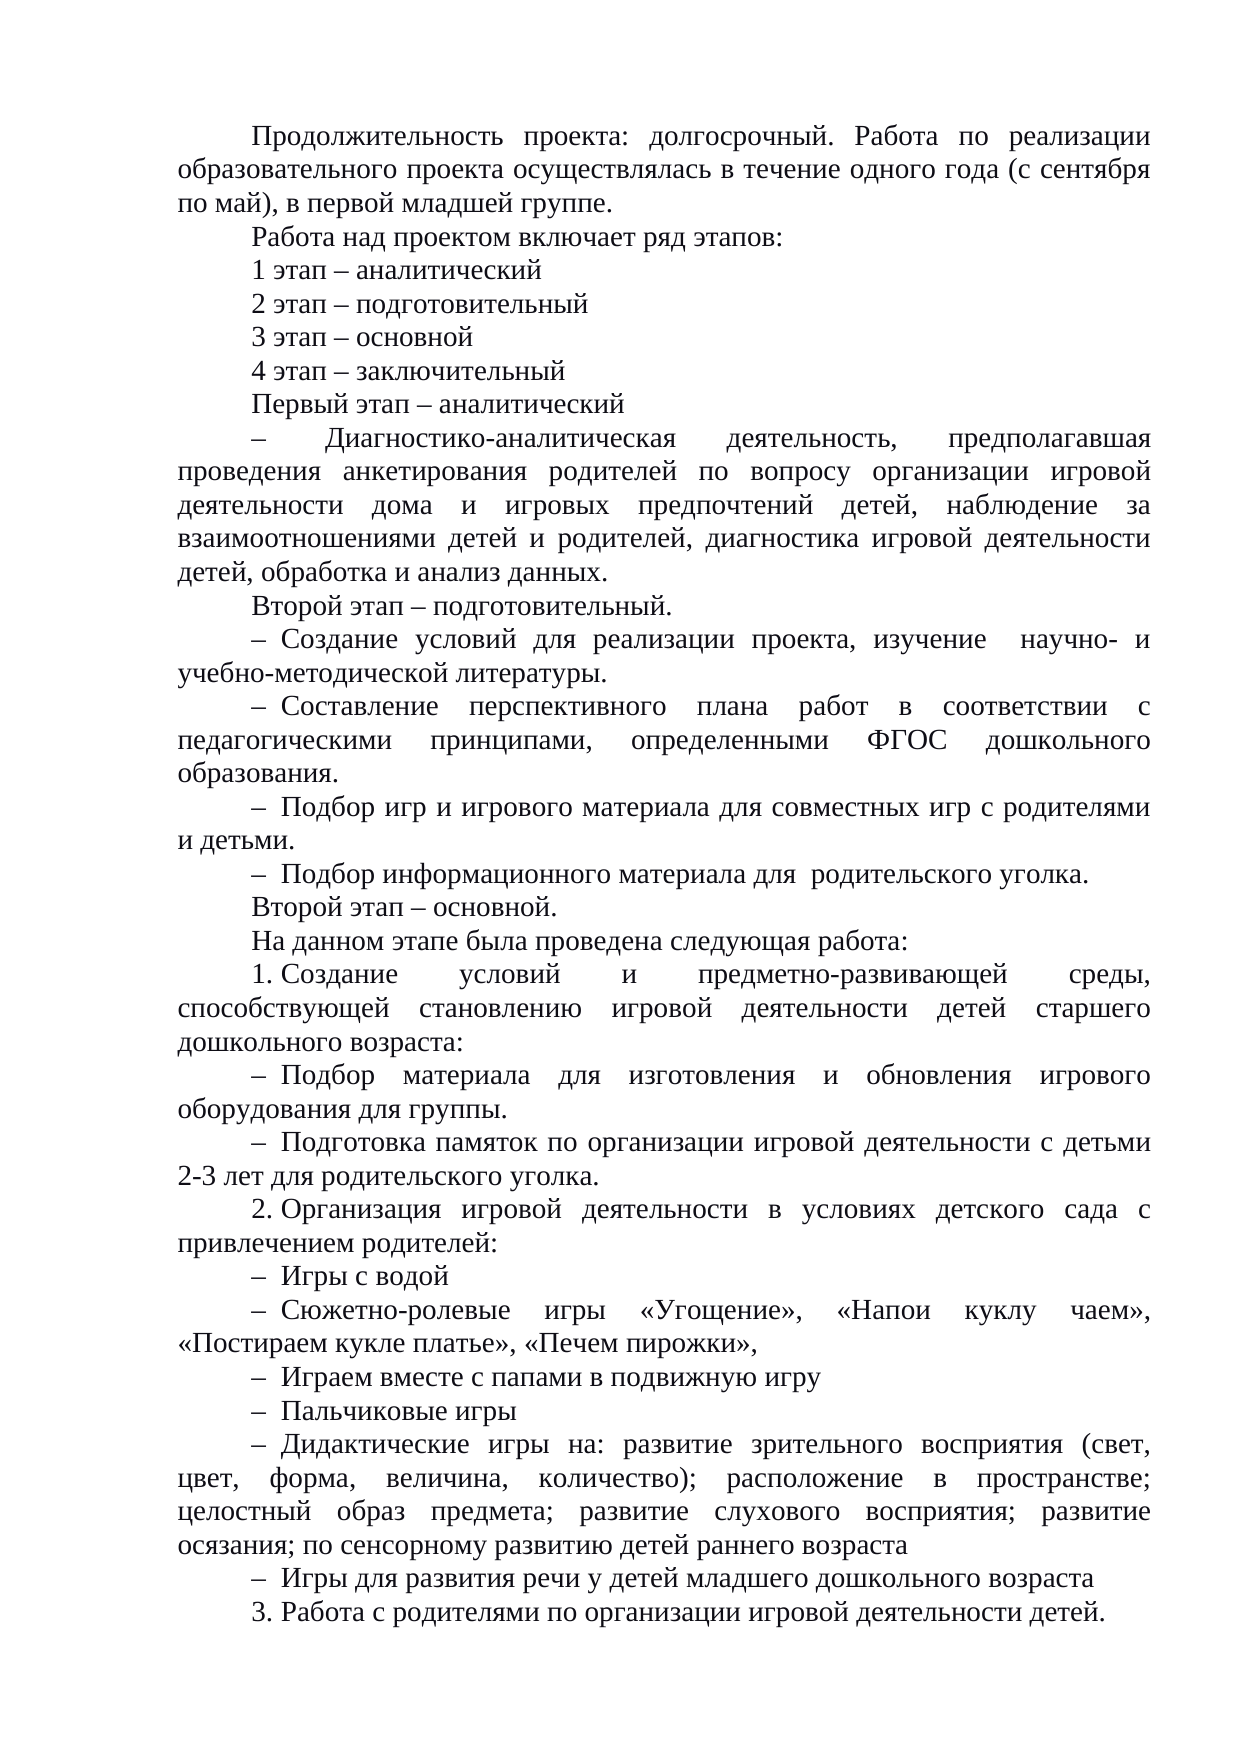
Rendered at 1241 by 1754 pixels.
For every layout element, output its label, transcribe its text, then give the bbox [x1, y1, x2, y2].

text 2. Организация игровой деятельности в условиях детского сада с привлечением родителей: [177, 1191, 1152, 1258]
text 4 этап – заключительный [177, 353, 1152, 386]
text – Подбор игр и игрового материала для совместных игр с родителями и детьми. [177, 789, 1152, 856]
text – Подбор информационного материала для родительского уголка. [177, 856, 1152, 889]
text – Играем вместе с папами в подвижную игру [177, 1359, 1152, 1393]
text Второй этап – основной. [177, 889, 1152, 923]
text 1 этап – аналитический [177, 252, 1152, 286]
text 2 этап – подготовительный [177, 286, 1152, 319]
text Второй этап – подготовительный. [177, 588, 1152, 621]
text Работа над проектом включает ряд этапов: [177, 219, 1152, 252]
text 1. Создание условий и предметно-развивающей среды, способствующей становлению игровой деятельности детей старшего дошкольного возраста: [177, 957, 1152, 1057]
text – Дидактические игры на: развитие зрительного восприятия (свет, цвет, форма, величина, количество); расположение в пространстве; целостный образ предмета; развитие слухового восприятия; развитие осязания; по сенсорному развитию детей раннего возраста [177, 1426, 1152, 1560]
text – Игры с водой [177, 1258, 1152, 1292]
text – Составление перспективного плана работ в соответствии с педагогическими принципами, определенными ФГОС дошкольного образования. [177, 688, 1152, 789]
text – Создание условий для реализации проекта, изучение научно- и учебно-методической литературы. [177, 621, 1152, 688]
text 3 этап – основной [177, 319, 1152, 353]
text Первый этап – аналитический [177, 386, 1152, 420]
text – Подготовка памяток по организации игровой деятельности с детьми 2-3 лет для родительского уголка. [177, 1124, 1152, 1191]
text – Сюжетно-ролевые игры «Угощение», «Напои куклу чаем», «Постираем кукле платье», «Печем пирожки», [177, 1292, 1152, 1359]
text 3. Работа с родителями по организации игровой деятельности детей. [177, 1594, 1152, 1627]
text Продолжительность проекта: долгосрочный. Работа по реализации образовательного проекта осуществлялась в течение одного года (с сентября по май), в первой младшей группе. [177, 118, 1152, 219]
text – Диагностико-аналитическая деятельность, предполагавшая проведения анкетирования родителей по вопросу организации игровой деятельности дома и игровых предпочтений детей, наблюдение за взаимоотношениями детей и родителей, диагностика игровой деятельности детей, обработка и анализ данных. [177, 420, 1152, 588]
text – Пальчиковые игры [177, 1393, 1152, 1426]
text – Подбор материала для изготовления и обновления игрового оборудования для группы. [177, 1057, 1152, 1124]
text На данном этапе была проведена следующая работа: [177, 923, 1152, 957]
text – Игры для развития речи у детей младшего дошкольного возраста [177, 1560, 1152, 1594]
